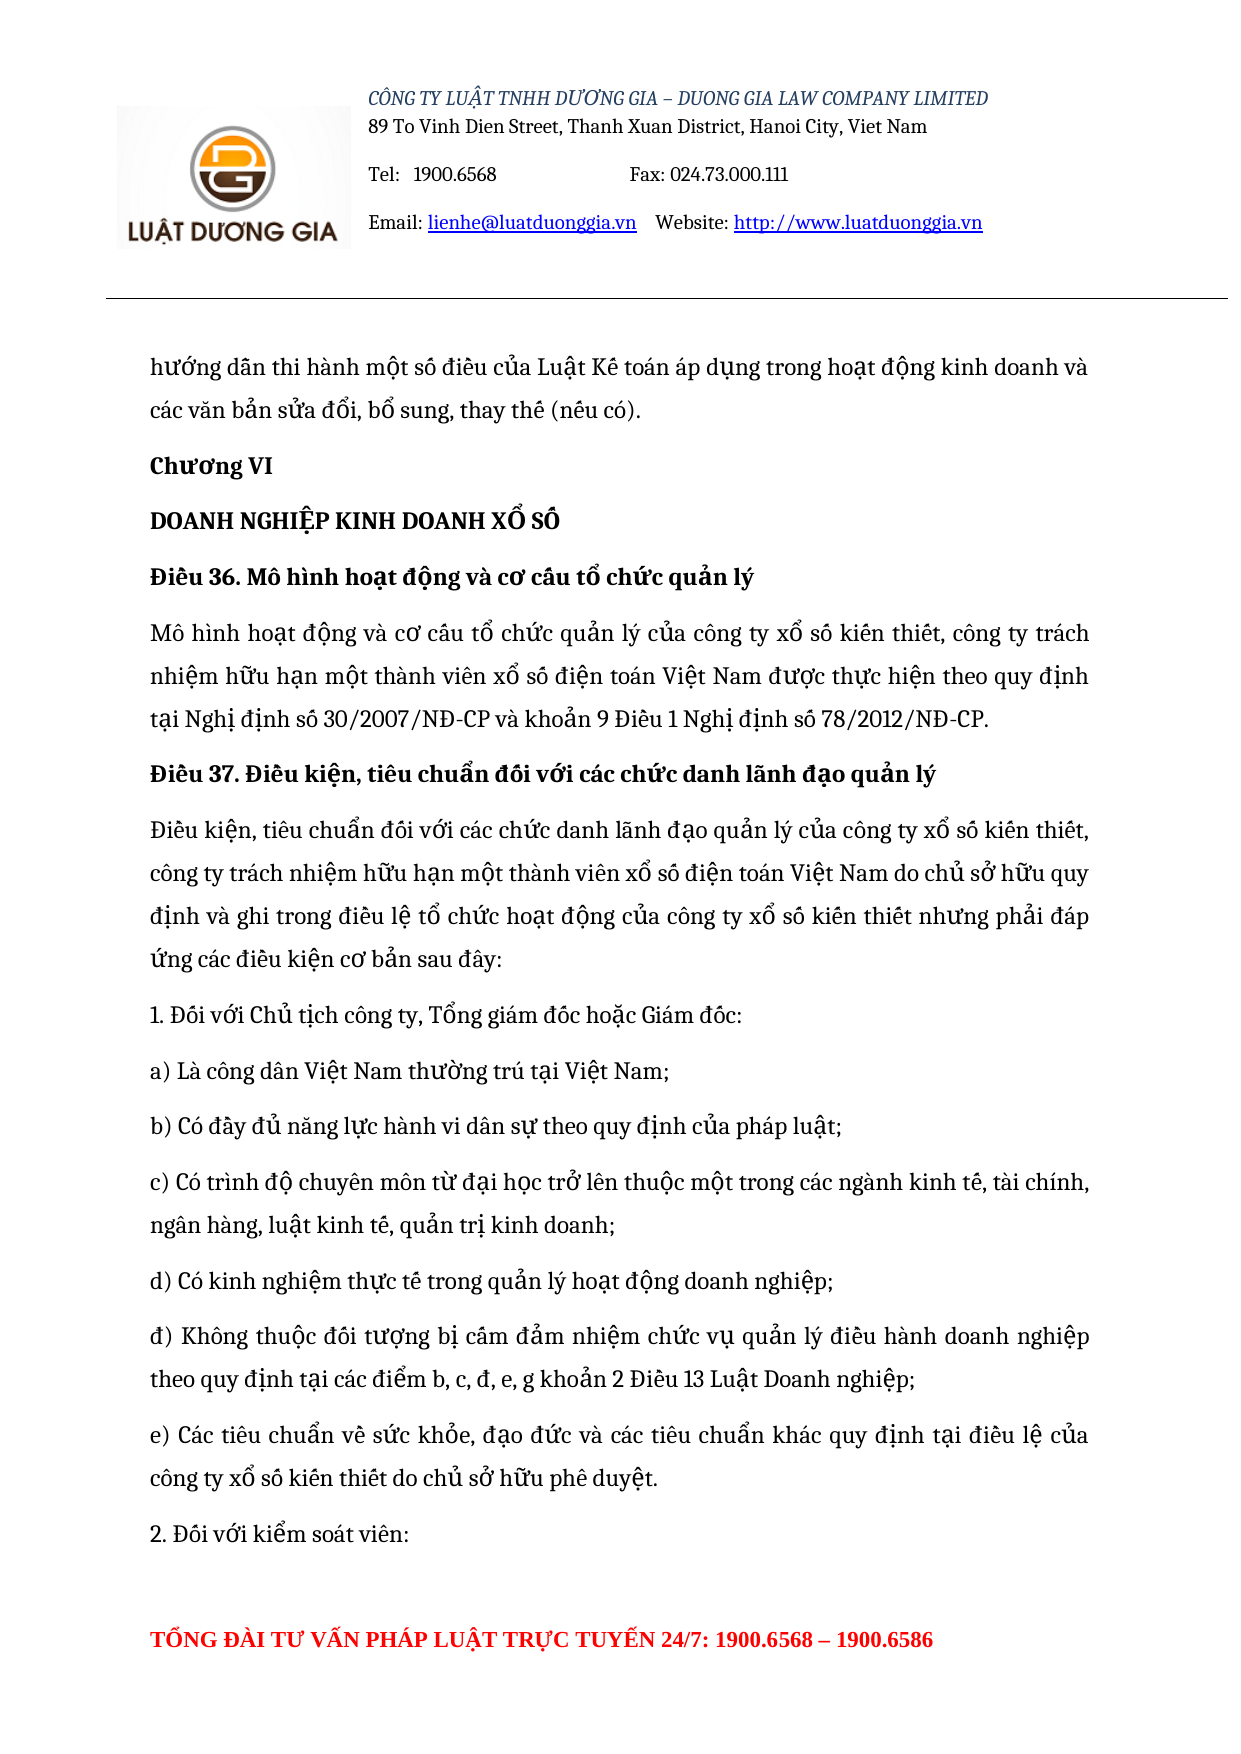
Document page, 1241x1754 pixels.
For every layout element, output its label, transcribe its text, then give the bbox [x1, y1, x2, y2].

text đ) Không thuộc đối tượng bị cấm đảm nhiệm chức vụ quản lý điều hành doanh nghiệp theo quy định tại các điểm b, c, đ, e, g khoản 2 Điều 13 Luật Doanh nghiệp; [150, 1322, 1090, 1394]
text a) Là công dân Việt Nam thường trú tại Việt Nam; [150, 1057, 1090, 1085]
text e) Các tiêu chuẩn về sức khỏe, đạo đức và các tiêu chuẩn khác quy định tại điều lệ của công ty xổ số kiến thiết do chủ sở hữu phê duyệt. [150, 1421, 1090, 1493]
text d) Có kinh nghiệm thực tế trong quản lý hoạt động doanh nghiệp; [150, 1267, 1090, 1295]
text Điều 37. Điều kiện, tiêu chuẩn đối với các chức danh lãnh đạo quản lý [150, 760, 1090, 789]
text DOANH NGHIỆP KINH DOANH XỔ SỐ [150, 507, 1090, 536]
text 2. Đối với kiểm soát viên: [150, 1520, 1090, 1548]
text Điều 36. Mô hình hoạt động và cơ cấu tổ chức quản lý [150, 563, 1090, 592]
text Mô hình hoạt động và cơ cấu tổ chức quản lý của công ty xổ số kiến thiết, công ty trách nhiệm hữu hạn một thành viên xổ số điện toán Việt Nam được thực hiện theo quy định tại Nghị định số 30/2007/NĐ-CP và khoản 9 Điều 1 Nghị định số 78/2012/NĐ-CP. [150, 618, 1090, 733]
text Điều kiện, tiêu chuẩn đối với các chức danh lãnh đạo quản lý của công ty xổ số kiến thiết, công ty trách nhiệm hữu hạn một thành viên xổ số điện toán Việt Nam do chủ sở hữu quy định và ghi trong điều lệ tổ chức hoạt động của công ty xổ số kiến thiết nhưng phải đáp ứng các điều kiện cơ bản sau đây: [150, 816, 1090, 974]
picture [116, 106, 352, 249]
text Chương VI [150, 452, 1090, 480]
text 1. Đối với Chủ tịch công ty, Tổng giám đốc hoặc Giám đốc: [150, 1001, 1090, 1030]
text c) Có trình độ chuyên môn từ đại học trở lên thuộc một trong các ngành kinh tế, tài chính, ngân hàng, luật kinh tế, quản trị kinh doanh; [150, 1168, 1090, 1240]
text b) Có đầy đủ năng lực hành vi dân sự theo quy định của pháp luật; [150, 1112, 1090, 1141]
